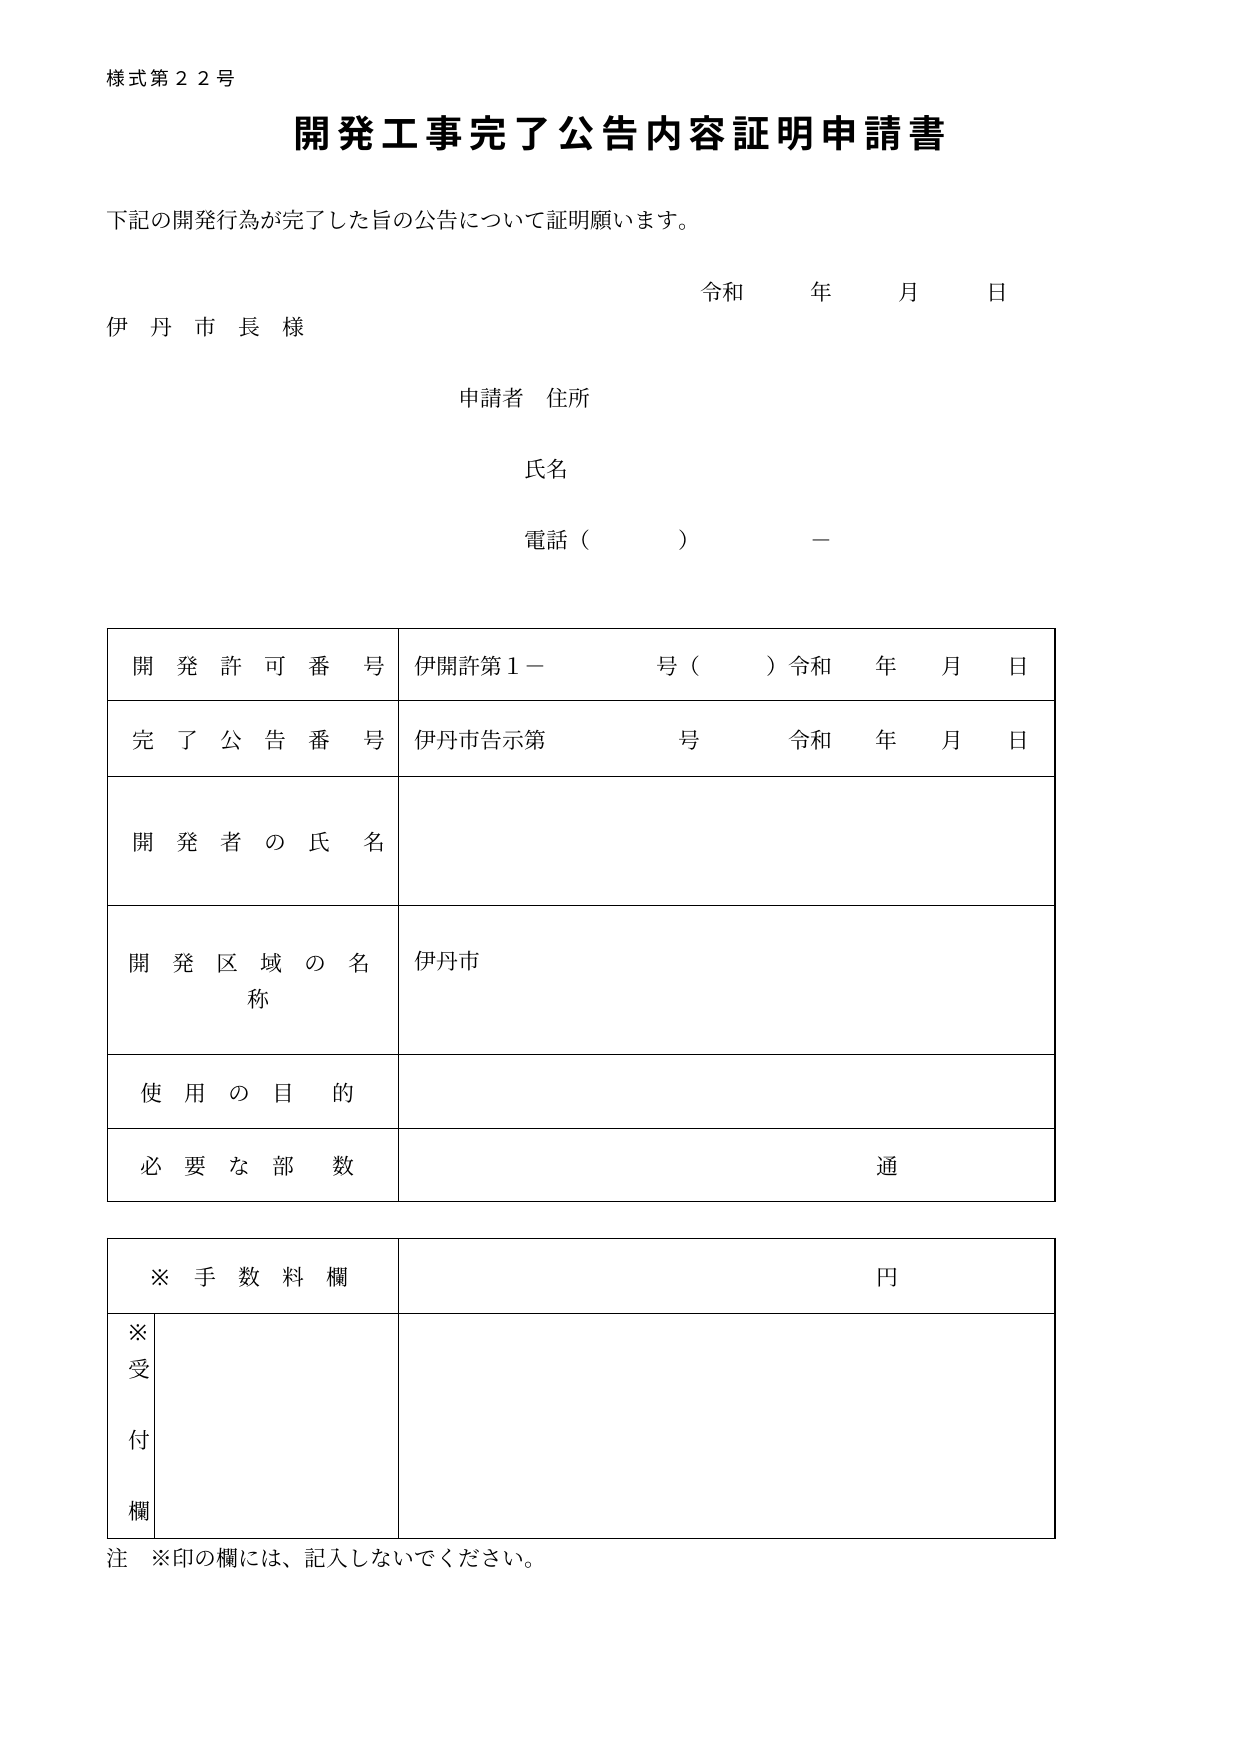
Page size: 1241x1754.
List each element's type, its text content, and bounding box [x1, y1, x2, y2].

table_cell [399, 777, 1054, 905]
text 伊 丹 市 長 様 [107, 308, 1139, 344]
text 注 ※印の欄には、記入しないでください。 [107, 1539, 1139, 1575]
table_cell 完了公告番号 [108, 701, 398, 776]
table_header 円 [399, 1239, 1054, 1313]
table_cell ※ 受 付 欄 [108, 1314, 154, 1538]
text 電話（ ） － [107, 521, 1139, 557]
table_cell 開発者の氏名 [108, 777, 398, 905]
table_cell 開発区域の名称 [108, 906, 398, 1054]
text 申請者 住所 [107, 379, 1139, 415]
text 氏名 [107, 450, 1139, 486]
table_header 開発許可番号 [108, 629, 398, 700]
table_header 伊開許第１－ 号（ ）令和 年 月 日 [399, 629, 1054, 700]
table_cell [155, 1314, 398, 1538]
text 令和 年 月 日 [107, 273, 1052, 308]
table_cell [399, 1314, 1054, 1538]
table_cell [399, 1055, 1054, 1128]
text 下記の開発行為が完了した旨の公告について証明願います。 [107, 202, 1139, 237]
table_header ※ 手 数 料 欄 [108, 1239, 398, 1313]
table_cell 必要な部数 [108, 1129, 398, 1201]
table_cell 使用の目的 [108, 1055, 398, 1128]
text 開発工事完了公告内容証明申請書 [107, 95, 1139, 166]
table_cell 通 [399, 1129, 1054, 1201]
table_cell 伊丹市 [399, 906, 1054, 1054]
table_cell 伊丹市告示第 号 令和 年 月 日 [399, 701, 1054, 776]
text 様式第２２号 [107, 60, 1139, 95]
